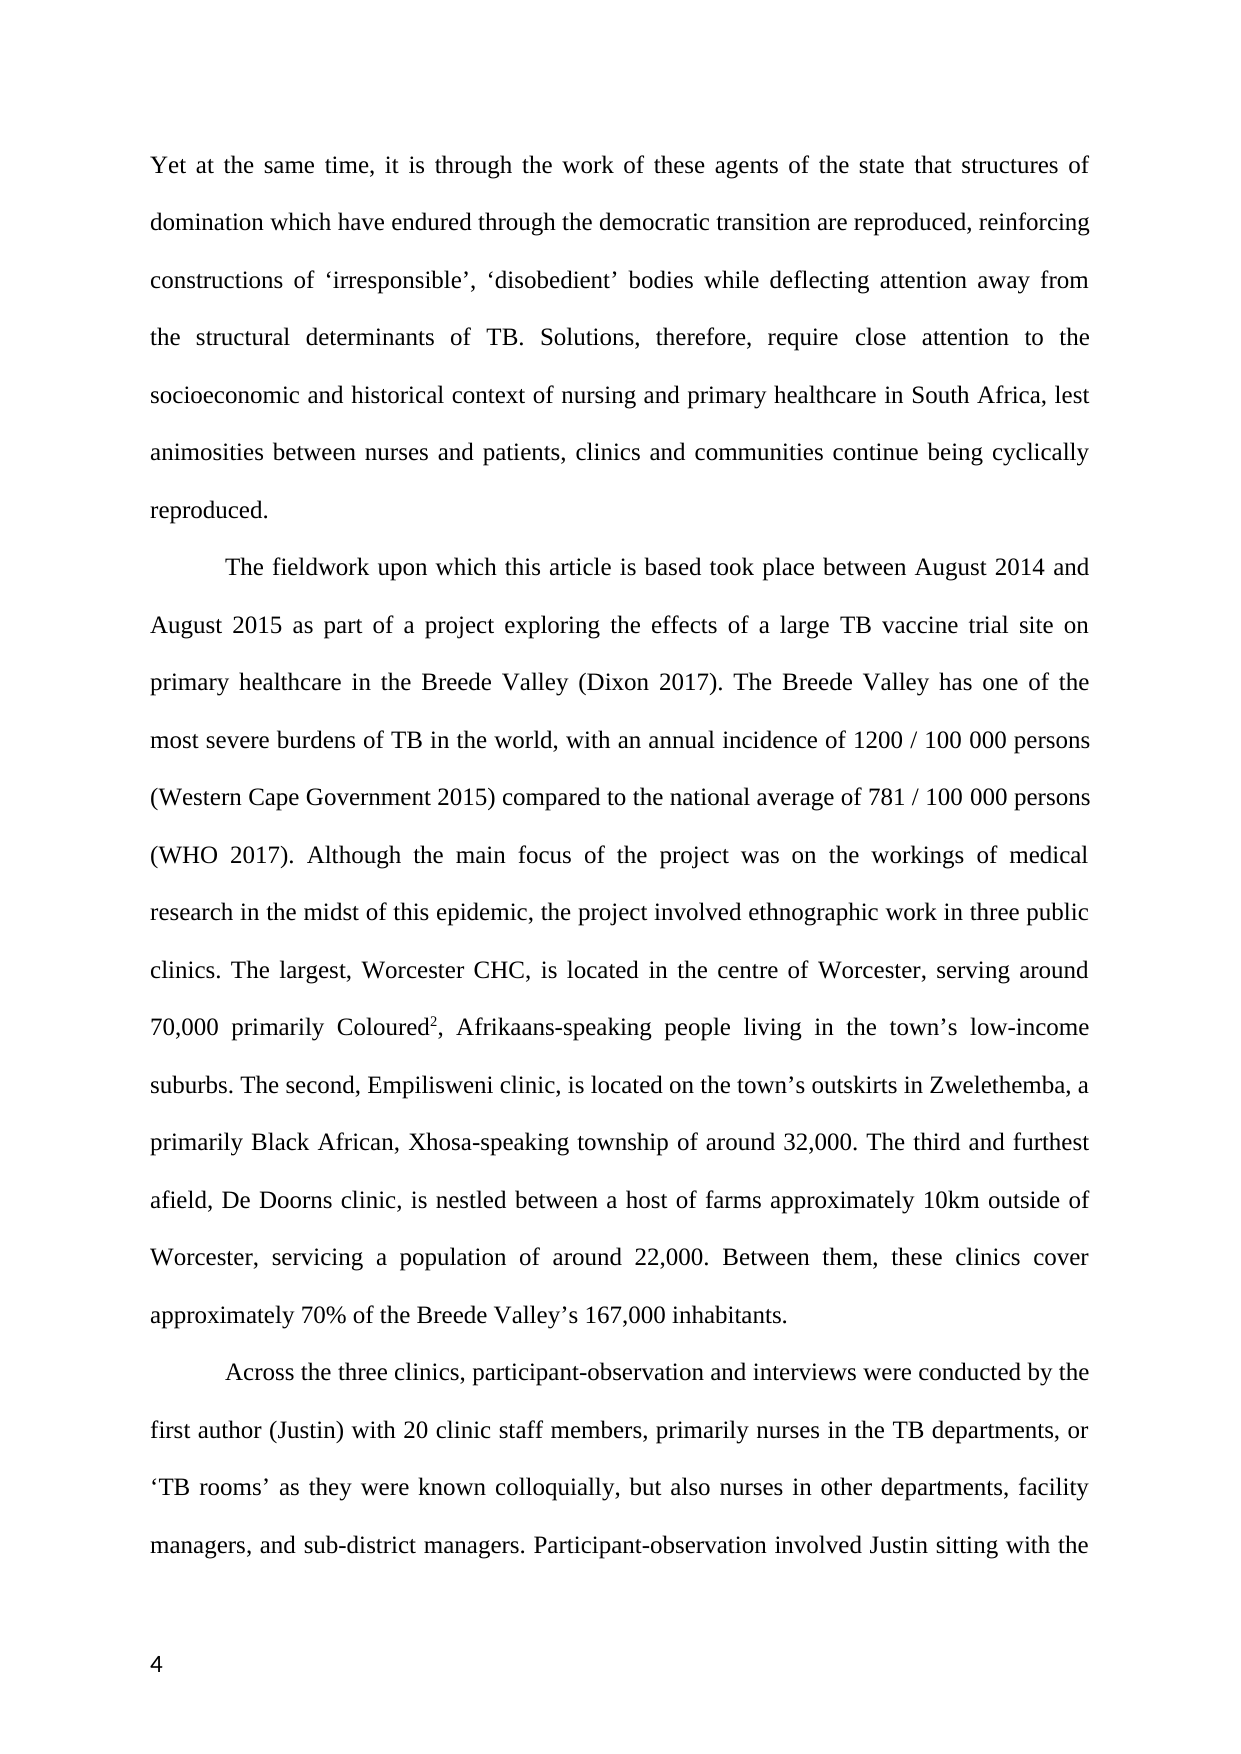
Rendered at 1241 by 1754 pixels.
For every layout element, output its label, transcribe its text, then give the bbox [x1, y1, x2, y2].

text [150, 1357, 1090, 1559]
text The fieldwork upon which this article is based took place between August 2014 and August 2015 as part of a project exploring the effects of a large TB vaccine trial site on primary healthcare in the Breede Valley (Dixon 2017). The Breede Valley has one of the most severe burdens of TB in the world, with an annual incidence of 1200 / 100 000 persons (Western Cape Government 2015) compared to the national average of 781 / 100 000 persons (WHO 2017). Although the main focus of the project was on the workings of medical research in the midst of this epidemic, the project involved ethnographic work in three public clinics. The largest, Worcester CHC, is located in the centre of Worcester, serving around 70,000 primarily Coloured, Afrikaans-speaking people living in the town’s low-income suburbs. The second, Empilisweni clinic, is located on the town’s outskirts in Zwelethemba, a primarily Black African, Xhosa-speaking township of around 32,000. The third and furthest afield, De Doorns clinic, is nestled between a host of farms approximately 10km outside of Worcester, servicing a population of around 22,000. Between them, these clinics cover approximately 70% of the Breede Valley’s 167,000 inhabitants. [150, 552, 1090, 1329]
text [150, 150, 1090, 524]
